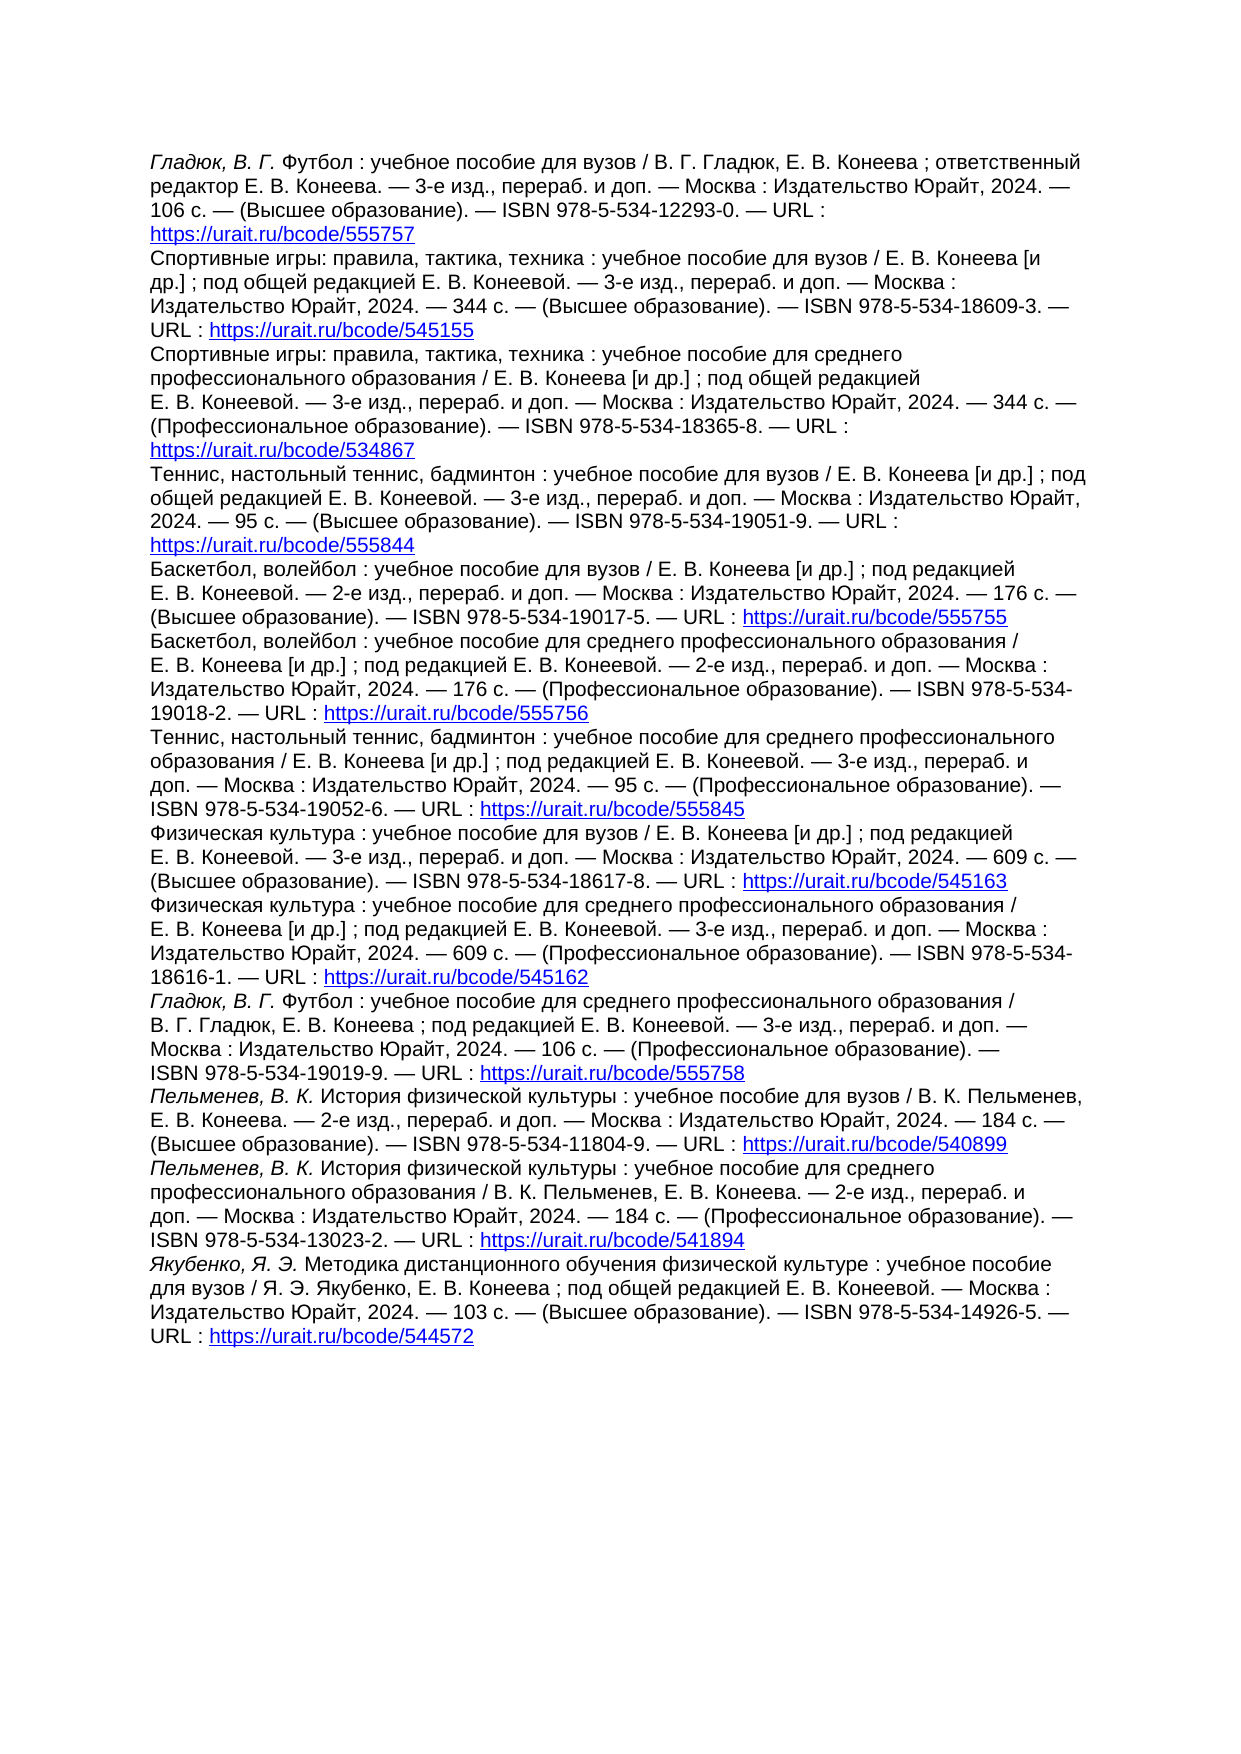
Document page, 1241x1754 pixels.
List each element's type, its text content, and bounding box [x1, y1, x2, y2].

text Теннис, настольный теннис, бадминтон : учебное пособие для вузов / Е. В. Конеева [и др.] ; под общей редакцией Е. В. Конеевой. — 3-е изд., перераб. и доп. — Москва : Издательство Юрайт, 2024. — 95 с. — (Высшее образование). — ISBN 978-5-534-19051-9. — URL : https://urait.ru/bcode/555844 [150, 461, 1090, 557]
text Физическая культура : учебное пособие для среднего профессионального образования / Е. В. Конеева [и др.] ; под редакцией Е. В. Конеевой. — 3-е изд., перераб. и доп. — Москва : Издательство Юрайт, 2024. — 609 с. — (Профессиональное образование). — ISBN 978-5-534-18616-1. — URL : https://urait.ru/bcode/545162 [150, 893, 1090, 988]
text Теннис, настольный теннис, бадминтон : учебное пособие для среднего профессионального образования / Е. В. Конеева [и др.] ; под редакцией Е. В. Конеевой. — 3-е изд., перераб. и доп. — Москва : Издательство Юрайт, 2024. — 95 с. — (Профессиональное образование). — ISBN 978-5-534-19052-6. — URL : https://urait.ru/bcode/555845 [150, 725, 1090, 821]
text Пельменев, В. К. История физической культуры : учебное пособие для вузов / В. К. Пельменев, Е. В. Конеева. — 2-е изд., перераб. и доп. — Москва : Издательство Юрайт, 2024. — 184 с. — (Высшее образование). — ISBN 978-5-534-11804-9. — URL : https://urait.ru/bcode/540899 [150, 1084, 1090, 1156]
text Гладюк, В. Г. Футбол : учебное пособие для вузов / В. Г. Гладюк, Е. В. Конеева ; ответственный редактор Е. В. Конеева. — 3-е изд., перераб. и доп. — Москва : Издательство Юрайт, 2024. — 106 с. — (Высшее образование). — ISBN 978-5-534-12293-0. — URL : https://urait.ru/bcode/555757 [150, 150, 1090, 246]
text Спортивные игры: правила, тактика, техника : учебное пособие для вузов / Е. В. Конеева [и др.] ; под общей редакцией Е. В. Конеевой. — 3-е изд., перераб. и доп. — Москва : Издательство Юрайт, 2024. — 344 с. — (Высшее образование). — ISBN 978-5-534-18609-3. — URL : https://urait.ru/bcode/545155 [150, 246, 1090, 342]
text Пельменев, В. К. История физической культуры : учебное пособие для среднего профессионального образования / В. К. Пельменев, Е. В. Конеева. — 2-е изд., перераб. и доп. — Москва : Издательство Юрайт, 2024. — 184 с. — (Профессиональное образование). — ISBN 978-5-534-13023-2. — URL : https://urait.ru/bcode/541894 [150, 1156, 1090, 1252]
text Баскетбол, волейбол : учебное пособие для среднего профессионального образования / Е. В. Конеева [и др.] ; под редакцией Е. В. Конеевой. — 2-е изд., перераб. и доп. — Москва : Издательство Юрайт, 2024. — 176 с. — (Профессиональное образование). — ISBN 978-5-534-19018-2. — URL : https://urait.ru/bcode/555756 [150, 629, 1090, 725]
text Гладюк, В. Г. Футбол : учебное пособие для среднего профессионального образования / В. Г. Гладюк, Е. В. Конеева ; под редакцией Е. В. Конеевой. — 3-е изд., перераб. и доп. — Москва : Издательство Юрайт, 2024. — 106 с. — (Профессиональное образование). — ISBN 978-5-534-19019-9. — URL : https://urait.ru/bcode/555758 [150, 988, 1090, 1084]
text Физическая культура : учебное пособие для вузов / Е. В. Конеева [и др.] ; под редакцией Е. В. Конеевой. — 3-е изд., перераб. и доп. — Москва : Издательство Юрайт, 2024. — 609 с. — (Высшее образование). — ISBN 978-5-534-18617-8. — URL : https://urait.ru/bcode/545163 [150, 821, 1090, 893]
text Якубенко, Я. Э. Методика дистанционного обучения физической культуре : учебное пособие для вузов / Я. Э. Якубенко, Е. В. Конеева ; под общей редакцией Е. В. Конеевой. — Москва : Издательство Юрайт, 2024. — 103 с. — (Высшее образование). — ISBN 978-5-534-14926-5. — URL : https://urait.ru/bcode/544572 [150, 1252, 1090, 1348]
text Спортивные игры: правила, тактика, техника : учебное пособие для среднего профессионального образования / Е. В. Конеева [и др.] ; под общей редакцией Е. В. Конеевой. — 3-е изд., перераб. и доп. — Москва : Издательство Юрайт, 2024. — 344 с. — (Профессиональное образование). — ISBN 978-5-534-18365-8. — URL : https://urait.ru/bcode/534867 [150, 342, 1090, 461]
text Баскетбол, волейбол : учебное пособие для вузов / Е. В. Конеева [и др.] ; под редакцией Е. В. Конеевой. — 2-е изд., перераб. и доп. — Москва : Издательство Юрайт, 2024. — 176 с. — (Высшее образование). — ISBN 978-5-534-19017-5. — URL : https://urait.ru/bcode/555755 [150, 557, 1090, 629]
